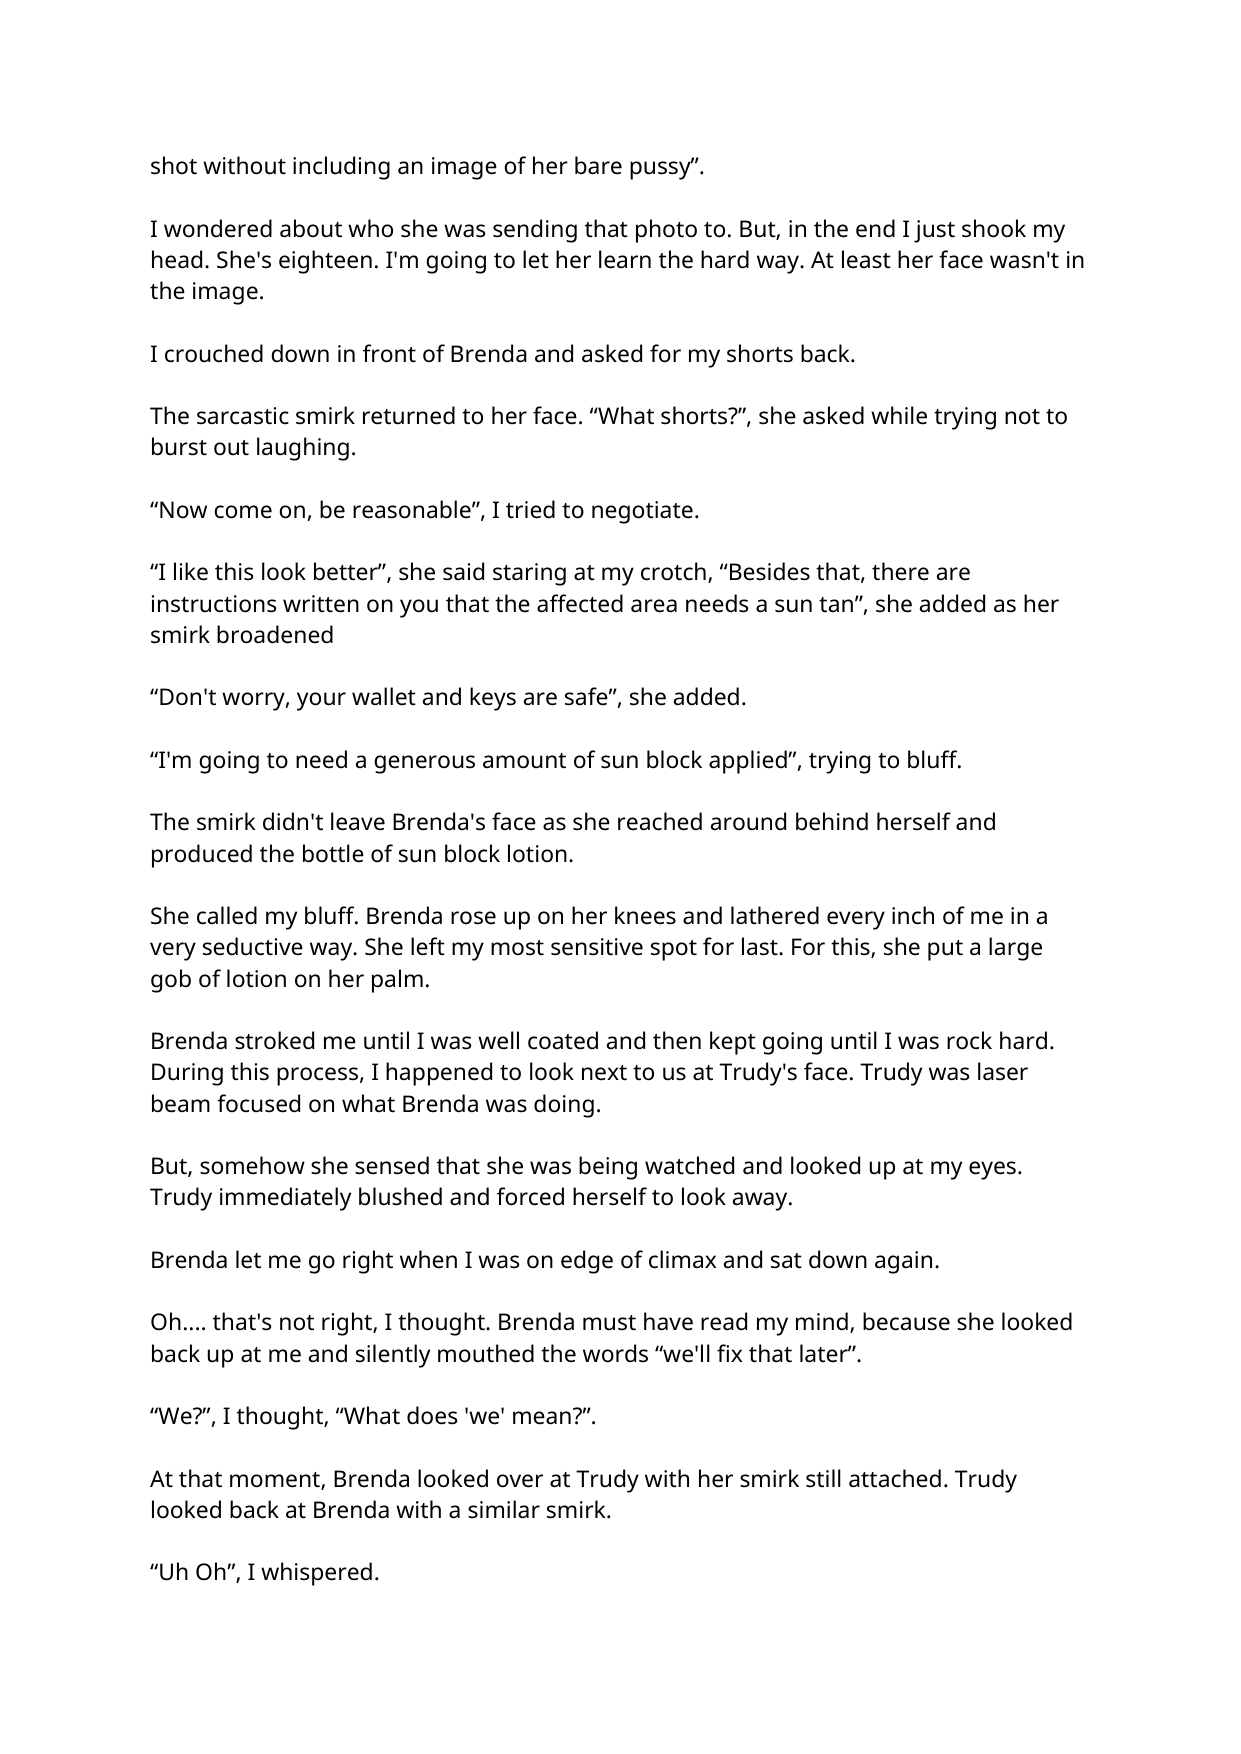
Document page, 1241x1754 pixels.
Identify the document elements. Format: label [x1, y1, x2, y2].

text [150, 150, 1090, 1587]
